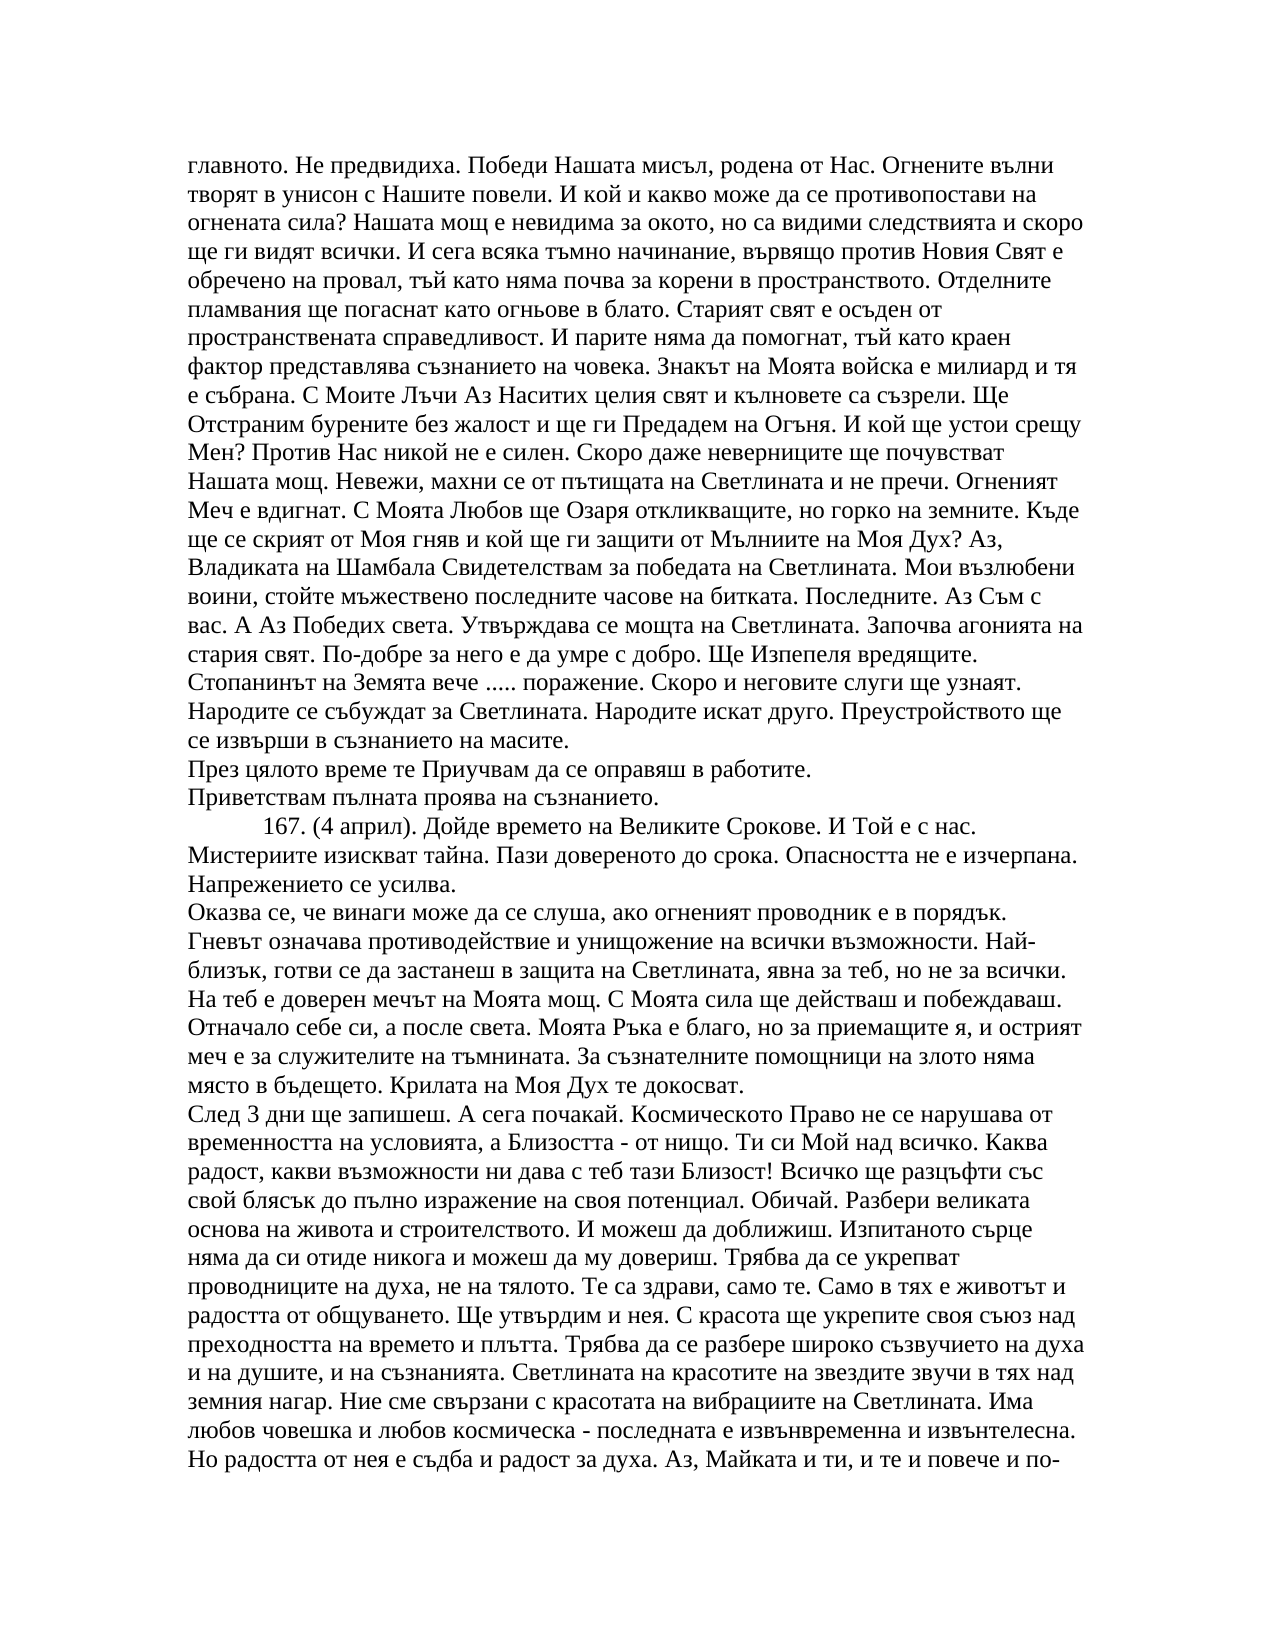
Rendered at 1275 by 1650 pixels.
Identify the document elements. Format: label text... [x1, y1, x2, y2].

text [187, 1099, 1087, 1472]
text 167. (4 април). Дойде времето на Великите Срокове. И Той е с нас. [187, 811, 1087, 840]
text Оказва се, че винаги може да се слуша, ако огненият проводник е в порядък. Гневът означава противодействие и унищожение на всички възможности. Най-близък, готви се да застанеш в защита на Светлината, явна за теб, но не за всички. На теб е доверен мечът на Моята мощ. С Моята сила ще действаш и побеждаваш. Отначало себе си, а после света. Моята Ръка е благо, но за приемащите я, и острият меч е за служителите на тъмнината. За съзнателните помощници на злото няма място в бъдещето. Крилата на Моя Дух те докосват. [187, 897, 1087, 1099]
text Мистериите изискват тайна. Пази довереното до срока. Опасността не е изчерпана. Напрежението се усилва. [187, 840, 1087, 897]
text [187, 150, 1087, 754]
text Приветствам пълната проява на съзнанието. [187, 782, 1087, 811]
text През цялото време те Приучвам да се оправяш в работите. [187, 754, 1087, 782]
